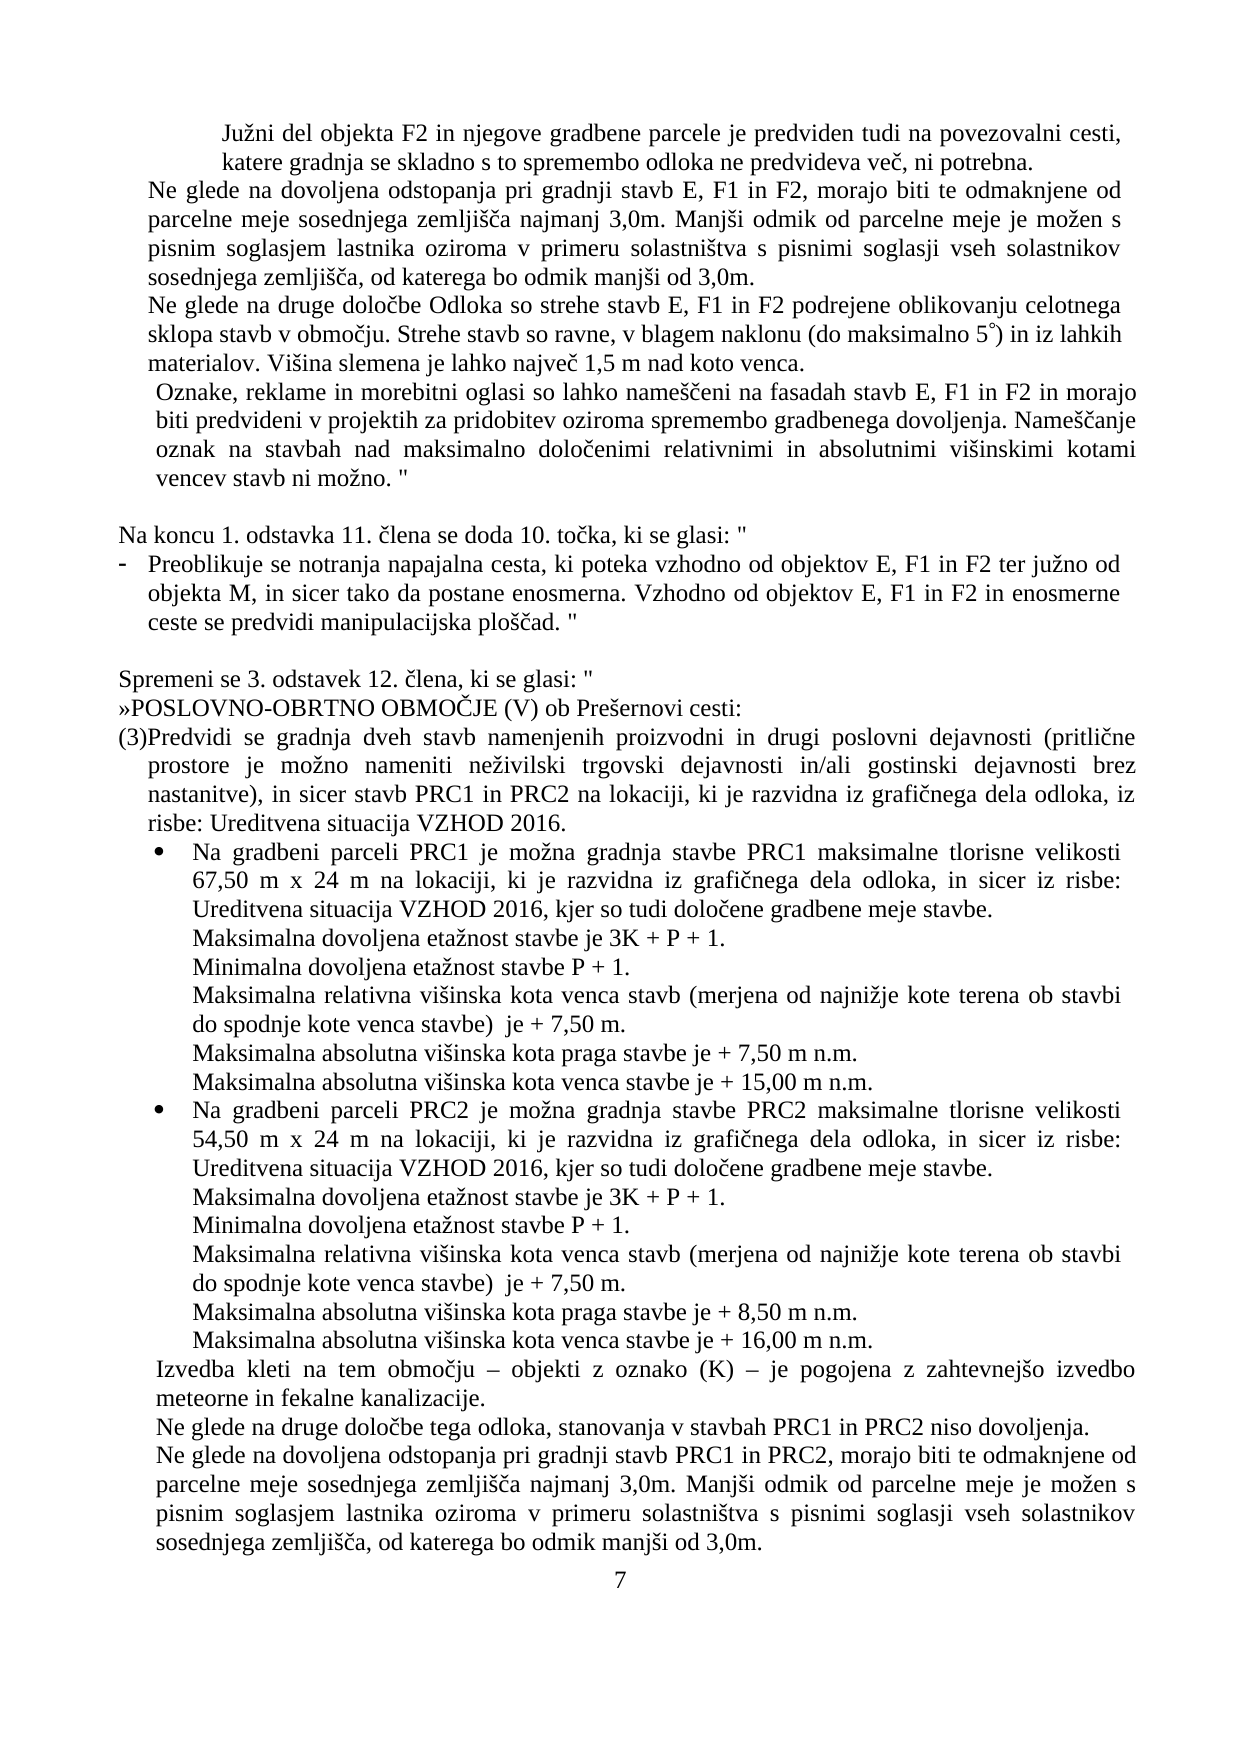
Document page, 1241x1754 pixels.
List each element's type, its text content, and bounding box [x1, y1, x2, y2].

list Na gradbeni parceli PRC2 je možna gradnja stavbe PRC2 maksimalne tlorisne velikosti 54,50 m x 24 m na lokaciji, ki je razvidna iz grafičnega dela odloka, in sicer iz risbe: Ureditvena situacija VZHOD 2016, kjer so tudi določene gradbene meje stavbe. [154, 1096, 1122, 1182]
text Južni del objekta F2 in njegove gradbene parcele je predviden tudi na povezovalni cesti, katere gradnja se skladno s to spremembo odloka ne predvideva več, ni potrebna. [222, 118, 1122, 176]
text Ne glede na dovoljena odstopanja pri gradnji stavb PRC1 in PRC2, morajo biti te odmaknjene od parcelne meje sosednjega zemljišča najmanj 3,0m. Manjši odmik od parcelne meje je možen s pisnim soglasjem lastnika oziroma v primeru solastništva s pisnimi soglasji vseh solastnikov sosednjega zemljišča, od katerega bo odmik manjši od 3,0m. [156, 1441, 1137, 1556]
text Maksimalna dovoljena etažnost stavbe je 3K + P + 1. [192, 923, 1122, 952]
text »POSLOVNO-OBRTNO OBMOČJE (V) ob Prešernovi cesti: [118, 693, 1122, 722]
text Maksimalna absolutna višinska kota venca stavbe je + 16,00 m n.m. [192, 1326, 1122, 1354]
text (3)Predvidi se gradnja dveh stavb namenjenih proizvodni in drugi poslovni dejavnosti (pritlične prostore je možno nameniti neživilski trgovski dejavnosti in/ali gostinski dejavnosti brez nastanitve), in sicer stavb PRC1 in PRC2 na lokaciji, ki je razvidna iz grafičnega dela odloka, iz risbe: Ureditvena situacija VZHOD 2016. [118, 722, 1137, 837]
text Maksimalna absolutna višinska kota praga stavbe je + 7,50 m n.m. [192, 1038, 1122, 1067]
text Maksimalna dovoljena etažnost stavbe je 3K + P + 1. [192, 1182, 1122, 1211]
text Maksimalna relativna višinska kota venca stavb (merjena od najnižje kote terena ob stavbi do spodnje kote venca stavbe) je + 7,50 m. [192, 1239, 1122, 1297]
text Ne glede na dovoljena odstopanja pri gradnji stavb E, F1 in F2, morajo biti te odmaknjene od parcelne meje sosednjega zemljišča najmanj 3,0m. Manjši odmik od parcelne meje je možen s pisnim soglasjem lastnika oziroma v primeru solastništva s pisnimi soglasji vseh solastnikov sosednjega zemljišča, od katerega bo odmik manjši od 3,0m. [148, 176, 1122, 291]
text Maksimalna absolutna višinska kota praga stavbe je + 8,50 m n.m. [192, 1297, 1122, 1326]
text Na koncu 1. odstavka 11. člena se doda 10. točka, ki se glasi: " [118, 521, 1122, 549]
list Na gradbeni parceli PRC1 je možna gradnja stavbe PRC1 maksimalne tlorisne velikosti 67,50 m x 24 m na lokaciji, ki je razvidna iz grafičnega dela odloka, in sicer iz risbe: Ureditvena situacija VZHOD 2016, kjer so tudi določene gradbene meje stavbe. [154, 837, 1122, 923]
text Minimalna dovoljena etažnost stavbe P + 1. [192, 952, 1122, 981]
text Ne glede na druge določbe Odloka so strehe stavb E, F1 in F2 podrejene oblikovanju celotnega sklopa stavb v območju. Strehe stavb so ravne, v blagem naklonu (do maksimalno 5) in iz lahkih materialov. Višina slemena je lahko največ 1,5 m nad koto venca. [148, 291, 1122, 377]
list Preoblikuje se notranja napajalna cesta, ki poteka vzhodno od objektov E, F1 in F2 ter južno od objekta M, in sicer tako da postane enosmerna. Vzhodno od objektov E, F1 in F2 in enosmerne ceste se predvidi manipulacijska ploščad. " [118, 549, 1122, 636]
text Maksimalna relativna višinska kota venca stavb (merjena od najnižje kote terena ob stavbi do spodnje kote venca stavbe) je + 7,50 m. [192, 981, 1122, 1038]
text Oznake, reklame in morebitni oglasi so lahko nameščeni na fasadah stavb E, F1 in F2 in morajo biti predvideni v projektih za pridobitev oziroma spremembo gradbenega dovoljenja. Nameščanje oznak na stavbah nad maksimalno določenimi relativnimi in absolutnimi višinskimi kotami vencev stavb ni možno. " [156, 377, 1137, 492]
text Spremeni se 3. odstavek 12. člena, ki se glasi: " [118, 664, 1122, 693]
text Izvedba kleti na tem območju – objekti z oznako (K) – je pogojena z zahtevnejšo izvedbo meteorne in fekalne kanalizacije. [156, 1354, 1137, 1412]
text Minimalna dovoljena etažnost stavbe P + 1. [192, 1211, 1122, 1239]
text Ne glede na druge določbe tega odloka, stanovanja v stavbah PRC1 in PRC2 niso dovoljenja. [156, 1412, 1137, 1441]
text Maksimalna absolutna višinska kota venca stavbe je + 15,00 m n.m. [192, 1067, 1122, 1096]
